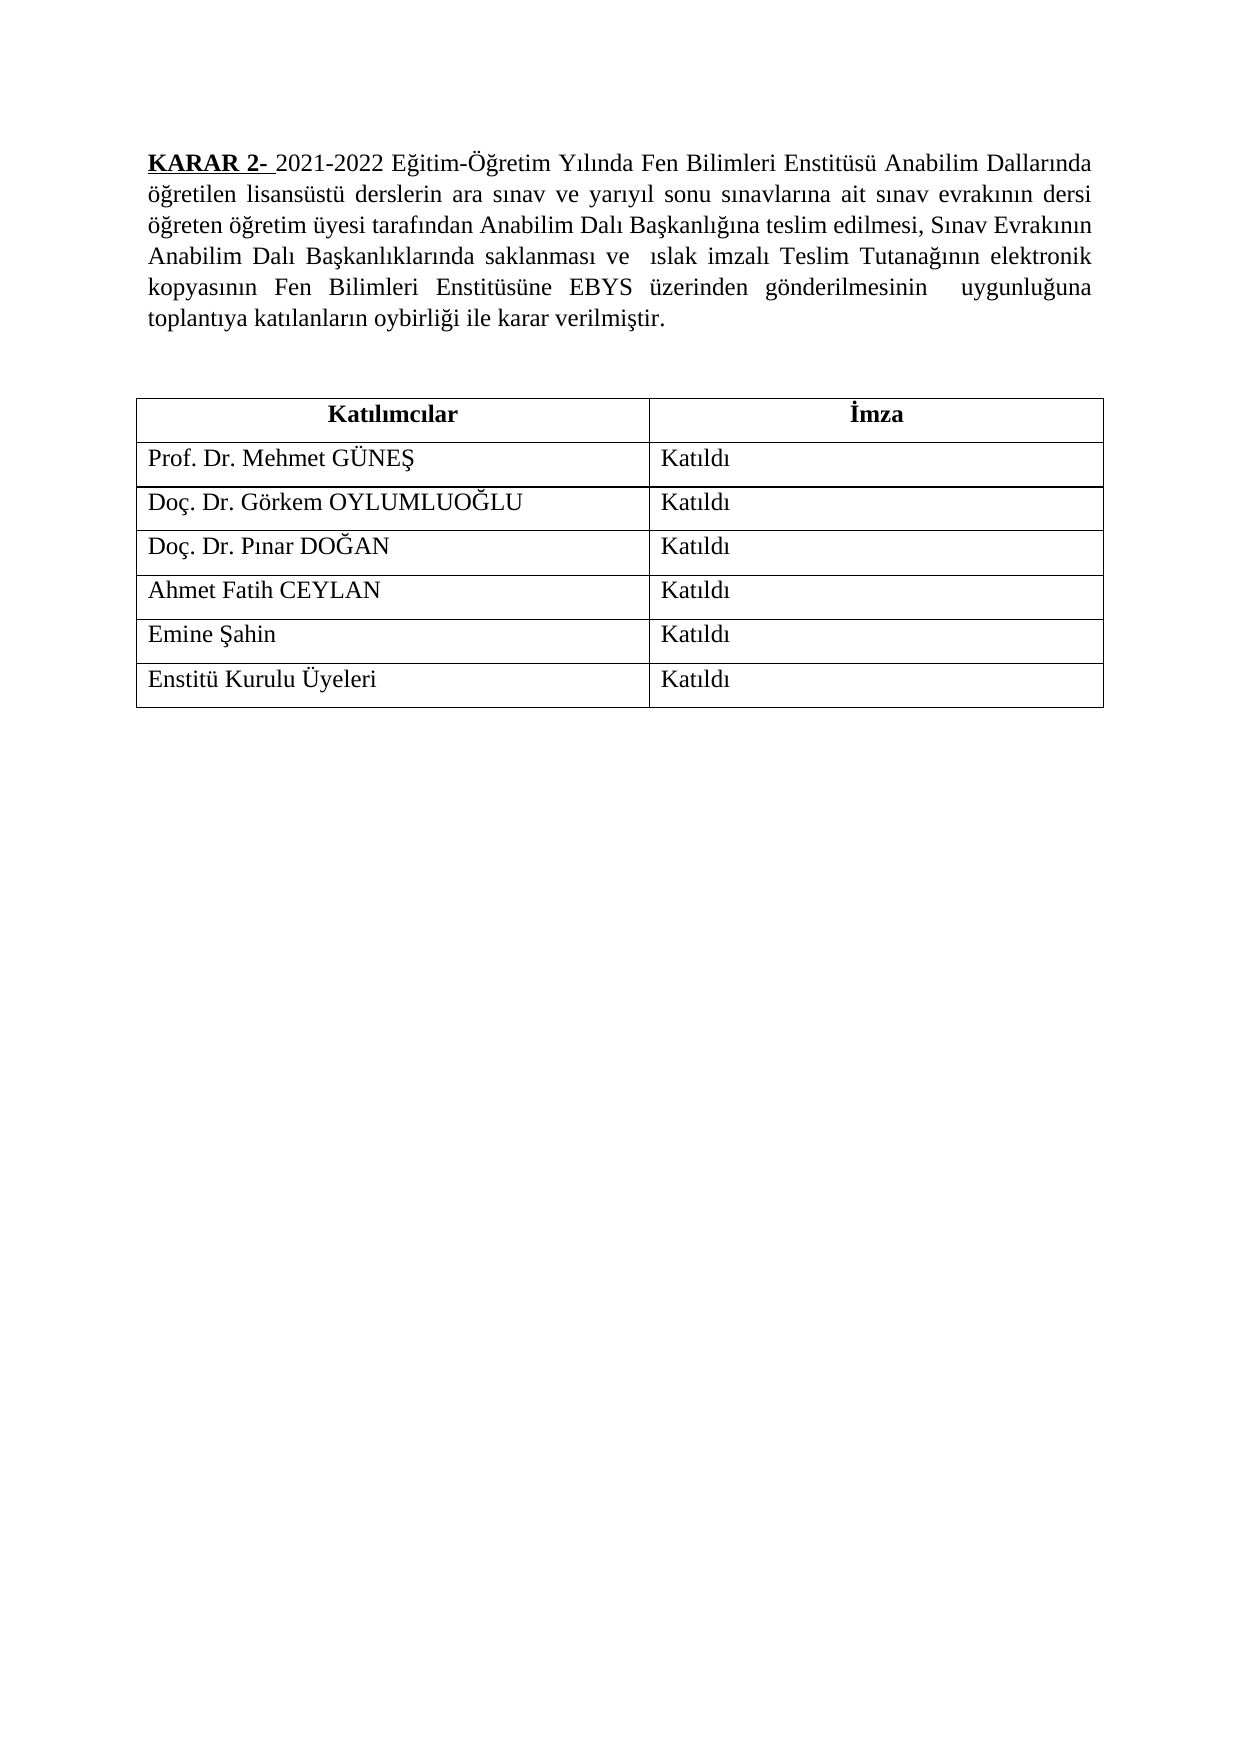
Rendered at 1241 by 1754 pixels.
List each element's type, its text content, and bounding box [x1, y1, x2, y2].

table_cell Enstitü Kurulu Üyeleri [137, 664, 649, 707]
table_cell Katıldı [650, 576, 1103, 618]
table_header Katılımcılar [137, 399, 649, 442]
table_cell Katıldı [650, 531, 1103, 574]
table_cell Katıldı [650, 620, 1103, 663]
table_cell Katıldı [650, 488, 1103, 530]
table_cell Doç. Dr. Pınar DOĞAN [137, 531, 649, 574]
table_cell Katıldı [650, 664, 1103, 707]
table_header İmza [650, 399, 1103, 442]
table_cell Prof. Dr. Mehmet GÜNEŞ [137, 443, 649, 486]
table_cell Katıldı [650, 443, 1103, 486]
text KARAR 2- 2021-2022 Eğitim-Öğretim Yılında Fen Bilimleri Enstitüsü Anabilim Dallarında öğretilen lisansüstü derslerin ara sınav ve yarıyıl sonu sınavlarına ait sınav evrakının dersi öğreten öğretim üyesi tarafından Anabilim Dalı Başkanlığına teslim edilmesi, Sınav Evrakının Anabilim Dalı Başkanlıklarında saklanması ve ıslak imzalı Teslim Tutanağının elektronik kopyasının Fen Bilimleri Enstitüsüne EBYS üzerinden gönderilmesinin uygunluğuna toplantıya katılanların oybirliği ile karar verilmiştir. [148, 148, 1093, 332]
table_cell Emine Şahin [137, 620, 649, 663]
table_cell Doç. Dr. Görkem OYLUMLUOĞLU [137, 488, 649, 530]
table_cell Ahmet Fatih CEYLAN [137, 576, 649, 618]
